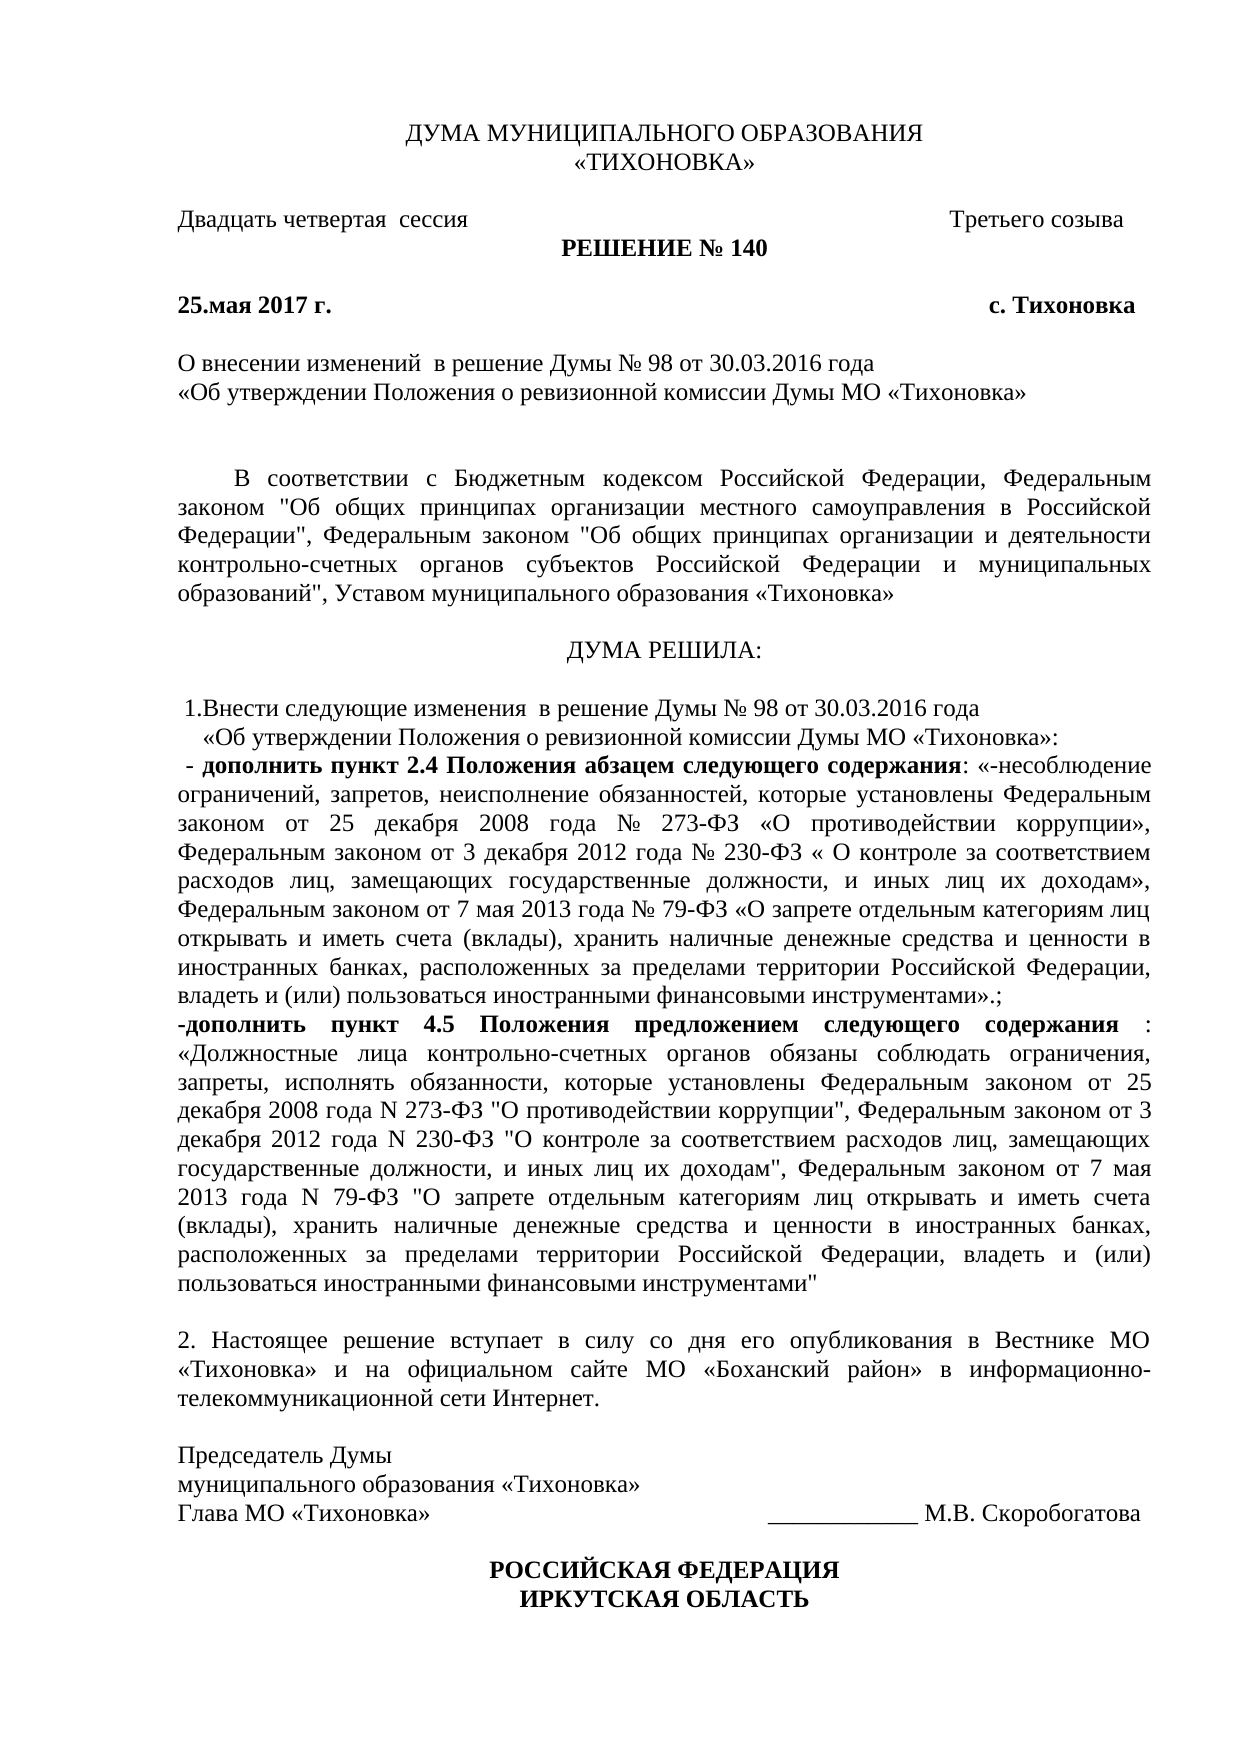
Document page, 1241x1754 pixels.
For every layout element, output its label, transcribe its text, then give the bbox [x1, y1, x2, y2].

text РЕШЕНИЕ № 140 [177, 233, 1152, 262]
text 1.Внести следующие изменения в решение Думы № 98 от 30.03.2016 года [148, 693, 1152, 722]
text РОССИЙСКАЯ ФЕДЕРАЦИЯ [177, 1556, 1152, 1584]
text 25.мая 2017 г. с. Тихоновка [177, 291, 1152, 319]
text «Об утверждении Положения о ревизионной комиссии Думы МО «Тихоновка»: [177, 722, 1152, 751]
text - дополнить пункт 2.4 Положения абзацем следующего содержания: «-несоблюдение ограничений, запретов, неисполнение обязанностей, которые установлены Федеральным законом от 25 декабря 2008 года № 273-ФЗ «О противодействии коррупции», Федеральным законом от 3 декабря 2012 года № 230-ФЗ « О контроле за соответствием расходов лиц, замещающих государственные должности, и иных лиц их доходам», Федеральным законом от 7 мая 2013 года № 79-ФЗ «О запрете отдельным категориям лиц открывать и иметь счета (вклады), хранить наличные денежные средства и ценности в иностранных банках, расположенных за пределами территории Российской Федерации, владеть и (или) пользоваться иностранными финансовыми инструментами».; [177, 751, 1152, 1009]
text 2. Настоящее решение вступает в силу со дня его опубликования в Вестнике МО «Тихоновка» и на официальном сайте МО «Боханский район» в информационно-телекоммуникационной сети Интернет. [177, 1326, 1152, 1412]
text Председатель Думы [177, 1441, 1152, 1469]
text ИРКУТСКАЯ ОБЛАСТЬ [177, 1584, 1152, 1613]
text муниципального образования «Тихоновка» [177, 1469, 1152, 1498]
text Двадцать четвертая сессия Третьего созыва [177, 204, 1152, 233]
text «ТИХОНОВКА» [177, 147, 1152, 176]
text ДУМА РЕШИЛА: [177, 636, 1152, 664]
text О внесении изменений в решение Думы № 98 от 30.03.2016 года [177, 348, 1152, 377]
text В соответствии с Бюджетным кодексом Российской Федерации, Федеральным законом "Об общих принципах организации местного самоуправления в Российской Федерации", Федеральным законом "Об общих принципах организации и деятельности контрольно-счетных органов субъектов Российской Федерации и муниципальных образований", Уставом муниципального образования «Тихоновка» [177, 463, 1152, 607]
text Глава МО «Тихоновка» ____________ М.В. Скоробогатова [177, 1498, 1152, 1527]
text ДУМА МУНИЦИПАЛЬНОГО ОБРАЗОВАНИЯ [177, 118, 1152, 147]
text -дополнить пункт 4.5 Положения предложением следующего содержания : «Должностные лица контрольно-счетных органов обязаны соблюдать ограничения, запреты, исполнять обязанности, которые установлены Федеральным законом от 25 декабря 2008 года N 273-ФЗ "О противодействии коррупции", Федеральным законом от 3 декабря 2012 года N 230-ФЗ "О контроле за соответствием расходов лиц, замещающих государственные должности, и иных лиц их доходам", Федеральным законом от 7 мая 2013 года N 79-ФЗ "О запрете отдельным категориям лиц открывать и иметь счета (вклады), хранить наличные денежные средства и ценности в иностранных банках, расположенных за пределами территории Российской Федерации, владеть и (или) пользоваться иностранными финансовыми инструментами" [177, 1009, 1152, 1297]
text «Об утверждении Положения о ревизионной комиссии Думы МО «Тихоновка» [177, 377, 1152, 406]
